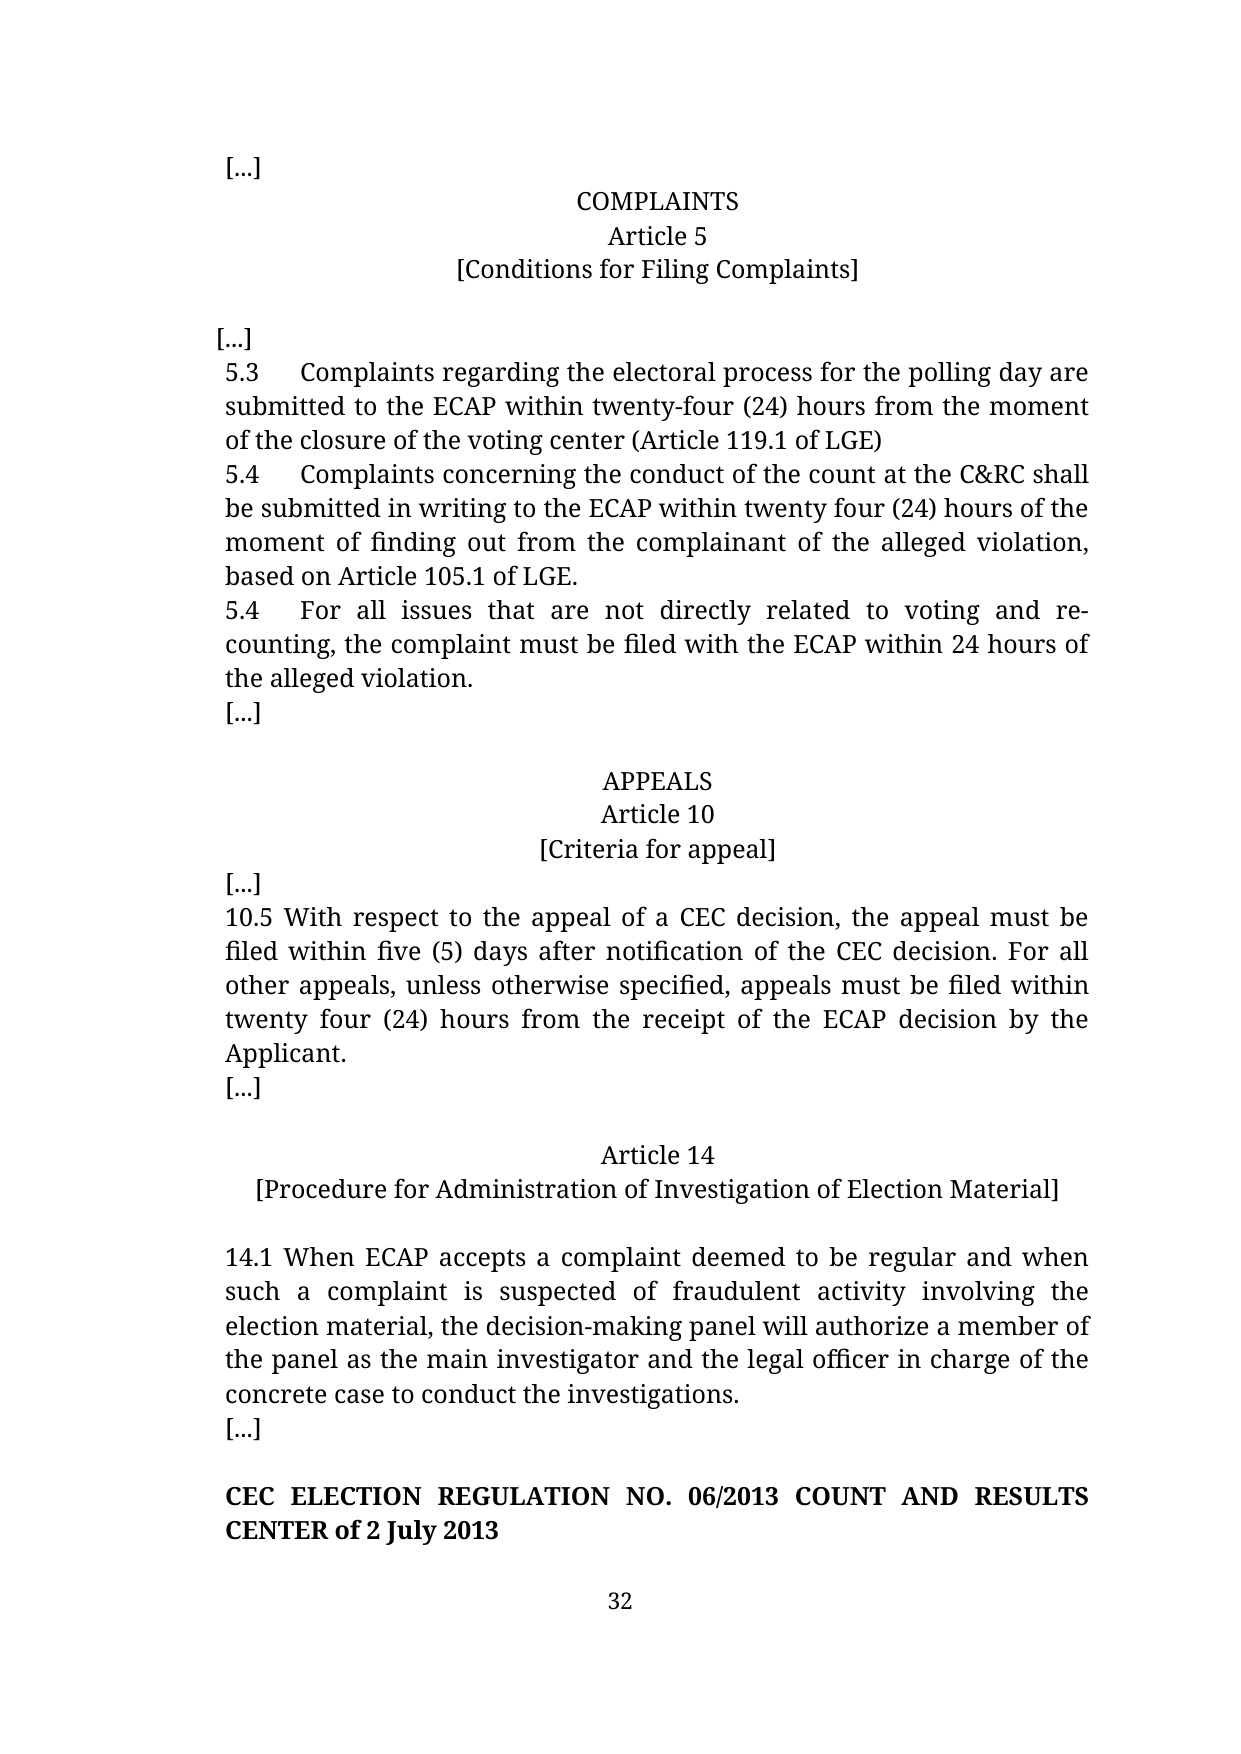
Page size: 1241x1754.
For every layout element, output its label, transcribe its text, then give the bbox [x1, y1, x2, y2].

text [Procedure for Administration of Investigation of Election Material] [225, 1172, 1090, 1206]
text COMPLAINTS [225, 184, 1090, 218]
text CEC ELECTION REGULATION NO. 06/2013 COUNT AND RESULTS CENTER of 2 July 2013 [225, 1478, 1090, 1547]
text [...] [225, 1410, 1090, 1444]
text [...] [150, 320, 1090, 354]
text 10.5 With respect to the appeal of a CEC decision, the appeal must be filed within five (5) days after notification of the CEC decision. For all other appeals, unless otherwise specified, appeals must be filed within twenty four (24) hours from the receipt of the ECAP decision by the Applicant. [225, 899, 1090, 1070]
text 14.1 When ECAP accepts a complaint deemed to be regular and when such a complaint is suspected of fraudulent activity involving the election material, the decision-making panel will authorize a member of the panel as the main investigator and the legal officer in charge of the concrete case to conduct the investigations. [225, 1240, 1090, 1410]
text 5.4 Complaints concerning the conduct of the count at the C&RC shall be submitted in writing to the ECAP within twenty four (24) hours of the moment of finding out from the complainant of the alleged violation, based on Article 105.1 of LGE. [225, 457, 1090, 593]
text 5.4 For all issues that are not directly related to voting and re-counting, the complaint must be filed with the ECAP within 24 hours of the alleged violation. [225, 593, 1090, 695]
text [...] [225, 865, 1090, 899]
text APPEALS [225, 763, 1090, 797]
text 5.3 Complaints regarding the electoral process for the polling day are submitted to the ECAP within twenty-four (24) hours from the moment of the closure of the voting center (Article 119.1 of LGE) [225, 354, 1090, 457]
text [...] [225, 1070, 1090, 1104]
text [...] [225, 695, 1090, 729]
text [...] [225, 150, 1090, 184]
text Article 10 [225, 797, 1090, 831]
text Article 14 [225, 1138, 1090, 1172]
text [Criteria for appeal] [225, 831, 1090, 865]
text [Conditions for Filing Complaints] [225, 252, 1090, 286]
text Article 5 [225, 218, 1090, 252]
